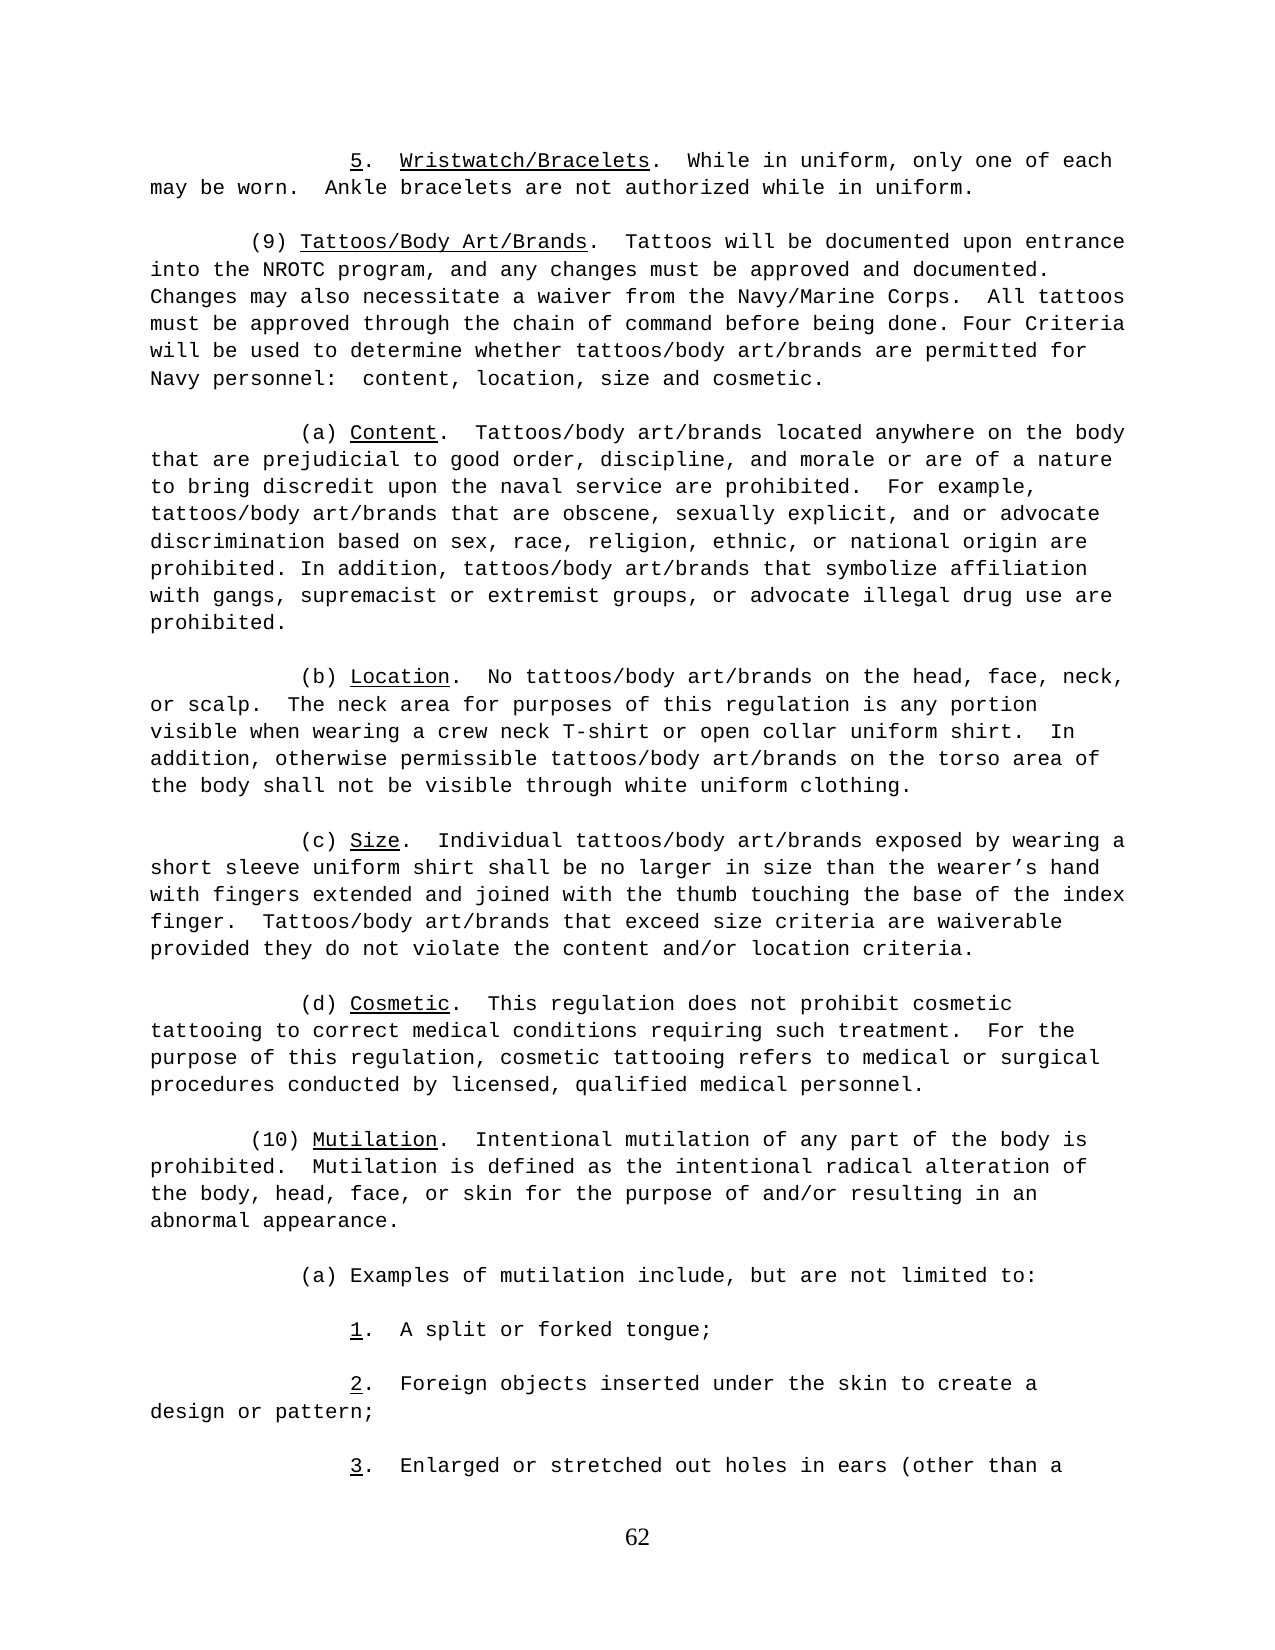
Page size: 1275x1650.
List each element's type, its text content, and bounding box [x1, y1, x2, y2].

text 3. Enlarged or stretched out holes in ears (other than a [150, 1455, 1125, 1479]
text (b) Location. No tattoos/body art/brands on the head, face, neck, or scalp. The neck area for purposes of this regulation is any portion visible when wearing a crew neck T-shirt or open collar uniform shirt. In addition, otherwise permissible tattoos/body art/brands on the torso area of the body shall not be visible through white uniform clothing. [150, 667, 1125, 799]
text 1. A split or forked tongue; [150, 1319, 1125, 1343]
text (d) Cosmetic. This regulation does not prohibit cosmetic tattooing to correct medical conditions requiring such treatment. For the purpose of this regulation, cosmetic tattooing refers to medical or surgical procedures conducted by licensed, qualified medical personnel. [150, 993, 1125, 1098]
text (10) Mutilation. Intentional mutilation of any part of the body is prohibited. Mutilation is defined as the intentional radical alteration of the body, head, face, or skin for the purpose of and/or resulting in an abnormal appearance. [150, 1129, 1125, 1234]
text (a) Examples of mutilation include, but are not limited to: [150, 1265, 1125, 1288]
text 5. Wristwatch/Bracelets. While in uniform, only one of each may be worn. Ankle bracelets are not authorized while in uniform. [150, 150, 1125, 201]
text (a) Content. Tattoos/body art/brands located anywhere on the body that are prejudicial to good order, discipline, and morale or are of a nature to bring discredit upon the naval service are prohibited. For example, tattoos/body art/brands that are obscene, sexually explicit, and or advocate discrimination based on sex, race, religion, ethnic, or national origin are prohibited. In addition, tattoos/body art/brands that symbolize affiliation with gangs, supremacist or extremist groups, or advocate illegal drug use are prohibited. [150, 422, 1125, 636]
text (9) Tattoos/Body Art/Brands. Tattoos will be documented upon entrance into the NROTC program, and any changes must be approved and documented. Changes may also necessitate a waiver from the Navy/Marine Corps. All tattoos must be approved through the chain of command before being done. Four Criteria will be used to determine whether tattoos/body art/brands are permitted for Navy personnel: content, location, size and cosmetic. [150, 232, 1125, 391]
text (c) Size. Individual tattoos/body art/brands exposed by wearing a short sleeve uniform shirt shall be no larger in size than the wearer’s hand with fingers extended and joined with the thumb touching the base of the index finger. Tattoos/body art/brands that exceed size criteria are waiverable provided they do not violate the content and/or location criteria. [150, 830, 1125, 962]
text 2. Foreign objects inserted under the skin to create a design or pattern; [150, 1373, 1125, 1424]
